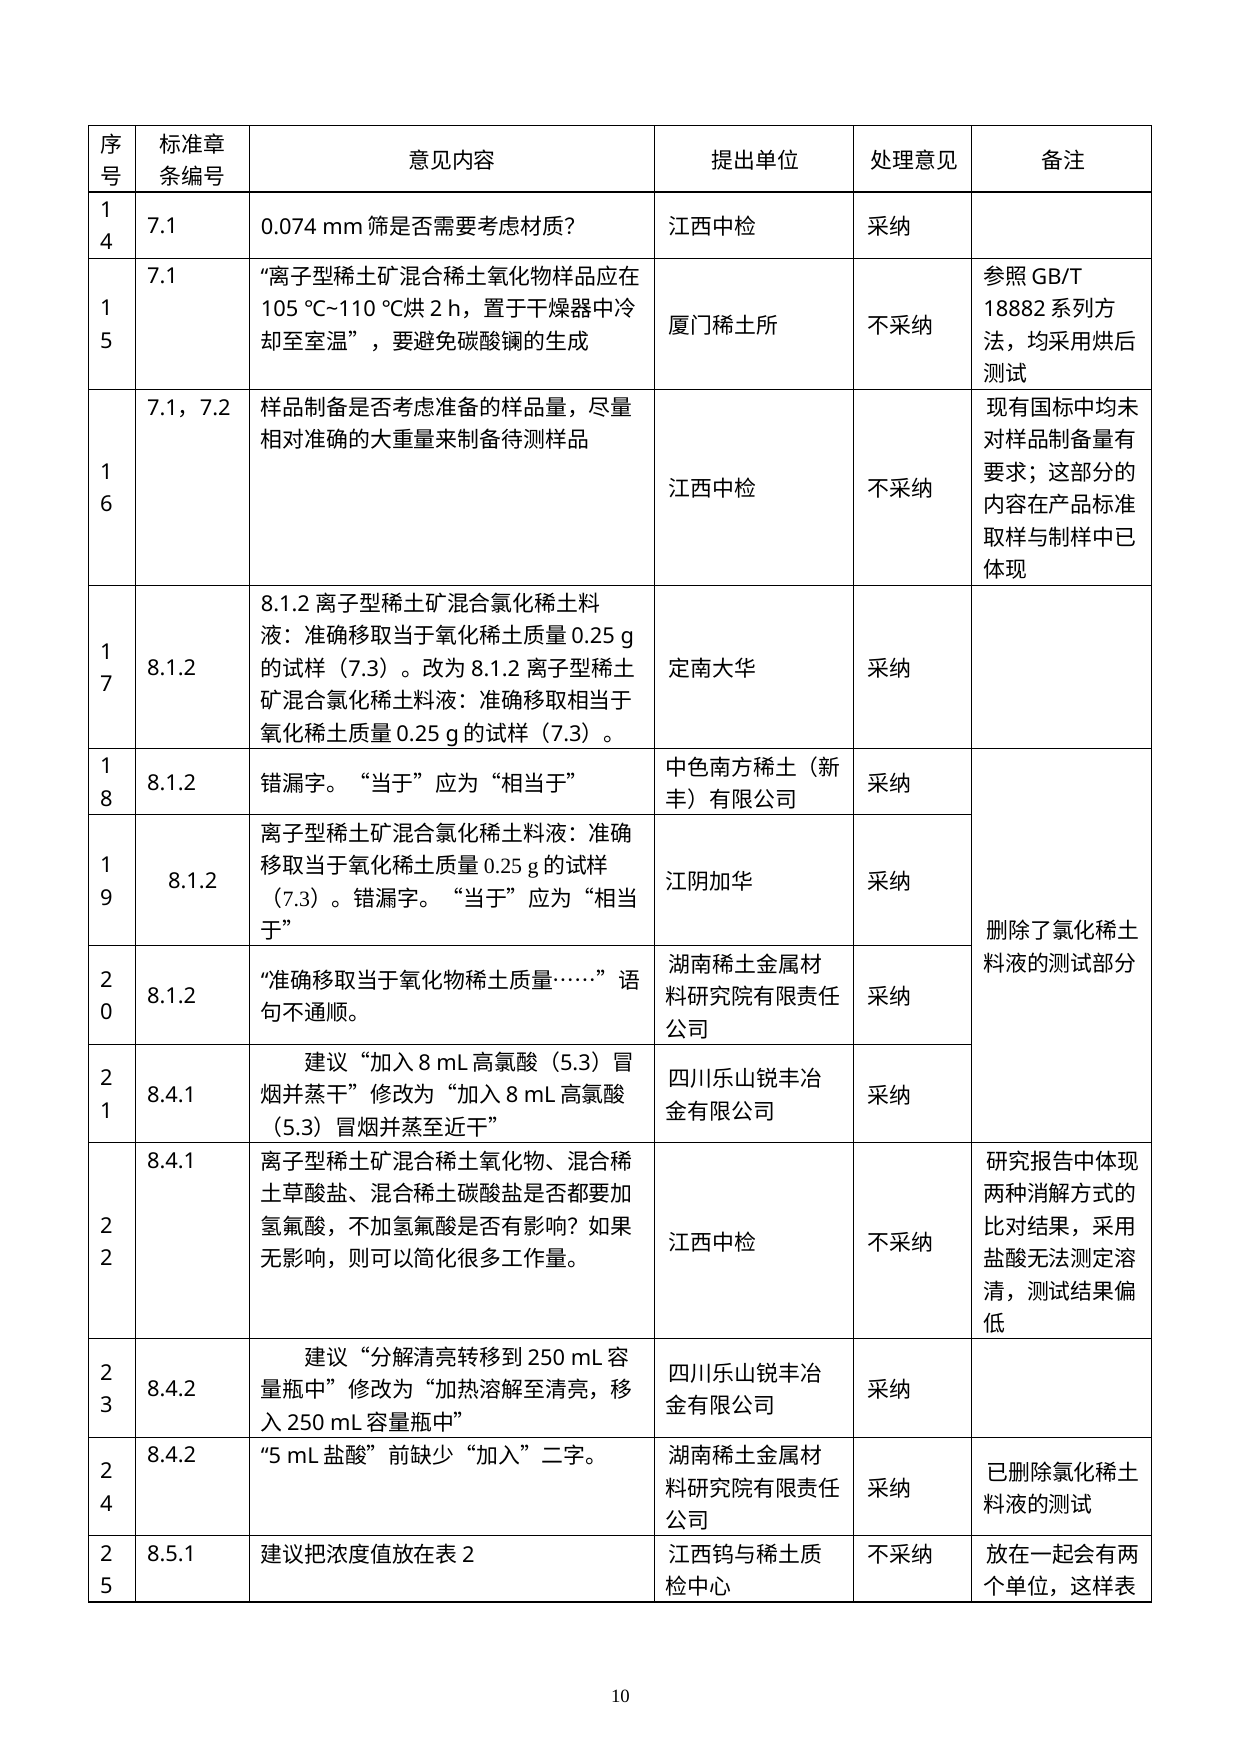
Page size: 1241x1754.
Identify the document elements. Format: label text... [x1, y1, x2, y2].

table_cell 8.1.2 离子型稀土矿混合氯化稀土料液：准确移取当于氧化稀土质量0.25 g的试样（7.3）。改为8.1.2 离子型稀土矿混合氯化稀土料液：准确移取相当于氧化稀土质量0.25 g的试样（7.3）。 [250, 586, 654, 748]
table_cell 8.1.2 [136, 815, 249, 945]
table_cell 7.1 [136, 193, 249, 257]
table_cell 19 [89, 815, 135, 945]
table_cell 17 [89, 586, 135, 748]
table_header 标准章 条编号 [136, 126, 249, 191]
table_cell 25 [89, 1536, 135, 1601]
table_cell 采纳 [854, 749, 971, 814]
table_cell 20 [89, 946, 135, 1044]
table_cell 四川乐山锐丰冶金有限公司 [655, 1045, 853, 1142]
table_cell 采纳 [854, 1438, 971, 1535]
table_cell 8.1.2 [136, 749, 249, 814]
table_cell 采纳 [854, 815, 971, 945]
table_cell 7.1 [136, 259, 249, 388]
table_cell 8.4.1 [136, 1143, 249, 1338]
table_cell 18 [89, 749, 135, 814]
table_cell 删除了氯化稀土料液的测试部分 [972, 749, 1151, 1142]
table_cell 定南大华 [655, 586, 853, 748]
table_cell 22 [89, 1143, 135, 1338]
table_cell 离子型稀土矿混合氯化稀土料液：准确移取当于氧化稀土质量0.25 g的试样（7.3）。错漏字。“当于”应为“相当于” [250, 815, 654, 945]
table_cell 不采纳 [854, 1143, 971, 1338]
table_cell 放在一起会有两个单位，这样表头右上方就不能写单位了，现在表头要求写单位 [972, 1536, 1151, 1601]
table_cell 采纳 [854, 1045, 971, 1142]
table_cell 江西中检 [655, 390, 853, 584]
table_cell 采纳 [854, 1339, 971, 1437]
table_cell 8.1.2 [136, 946, 249, 1044]
table_cell 8.4.1 [136, 1045, 249, 1142]
table_header 处理意见 [854, 126, 971, 191]
table_cell 厦门稀土所 [655, 259, 853, 388]
table_header 序号 [89, 126, 135, 191]
table_cell 14 [89, 193, 135, 257]
table_cell 8.1.2 [136, 586, 249, 748]
table_cell 24 [89, 1438, 135, 1535]
table_header 备注 [972, 126, 1151, 191]
table_cell 16 [89, 390, 135, 584]
table_cell 江西钨与稀土质检中心 [655, 1536, 853, 1601]
table_cell 0.074 mm筛是否需要考虑材质？ [250, 193, 654, 257]
table_cell [972, 193, 1151, 257]
table_cell 采纳 [854, 586, 971, 748]
table_cell 四川乐山锐丰冶金有限公司 [655, 1339, 853, 1437]
table_cell 不采纳 [854, 259, 971, 388]
table_cell 8.5.1 [136, 1536, 249, 1601]
table_cell 离子型稀土矿混合稀土氧化物、混合稀土草酸盐、混合稀土碳酸盐是否都要加氢氟酸，不加氢氟酸是否有影响？如果无影响，则可以简化很多工作量。 [250, 1143, 654, 1338]
table_cell “准确移取当于氧化物稀土质量……”语句不通顺。 [250, 946, 654, 1044]
table_cell 湖南稀土金属材料研究院有限责任公司 [655, 1438, 853, 1535]
table_cell 已删除氯化稀土料液的测试 [972, 1438, 1151, 1535]
table_cell [972, 1339, 1151, 1437]
table_cell 错漏字。“当于”应为“相当于” [250, 749, 654, 814]
table_cell “离子型稀土矿混合稀土氧化物样品应在105 ℃~110 ℃烘2 h，置于干燥器中冷却至室温”，要避免碳酸镧的生成 [250, 259, 654, 388]
table_cell 23 [89, 1339, 135, 1437]
table_header 提出单位 [655, 126, 853, 191]
table_cell 样品制备是否考虑准备的样品量，尽量相对准确的大重量来制备待测样品 [250, 390, 654, 584]
table_cell 江阴加华 [655, 815, 853, 945]
table_cell 不采纳 [854, 390, 971, 584]
table_cell 8.4.2 [136, 1339, 249, 1437]
table_cell 江西中检 [655, 1143, 853, 1338]
table_cell 7.1，7.2 [136, 390, 249, 584]
table_cell 15 [89, 259, 135, 388]
table_cell 21 [89, 1045, 135, 1142]
table_cell 研究报告中体现两种消解方式的比对结果，采用盐酸无法测定溶清，测试结果偏低 [972, 1143, 1151, 1338]
table_cell 建议“加入8 mL高氯酸（5.3）冒烟并蒸干”修改为“加入8 mL高氯酸（5.3）冒烟并蒸至近干” [250, 1045, 654, 1142]
table_cell 参照GB/T 18882系列方法，均采用烘后测试 [972, 259, 1151, 388]
table_cell 现有国标中均未对样品制备量有要求；这部分的内容在产品标准取样与制样中已体现 [972, 390, 1151, 584]
table_cell “5 mL盐酸”前缺少“加入”二字。 [250, 1438, 654, 1535]
table_cell 湖南稀土金属材料研究院有限责任公司 [655, 946, 853, 1044]
table_cell 建议“分解清亮转移到250 mL容量瓶中”修改为“加热溶解至清亮，移入250 mL容量瓶中” [250, 1339, 654, 1437]
table_header 意见内容 [250, 126, 654, 191]
table_cell 中色南方稀土（新丰）有限公司 [655, 749, 853, 814]
table_cell 建议把浓度值放在表2 [250, 1536, 654, 1601]
table_cell 8.4.2 [136, 1438, 249, 1535]
table_cell 不采纳 [854, 1536, 971, 1601]
table_cell 采纳 [854, 193, 971, 257]
table_cell 采纳 [854, 946, 971, 1044]
table_cell 江西中检 [655, 193, 853, 257]
table_cell [972, 586, 1151, 748]
